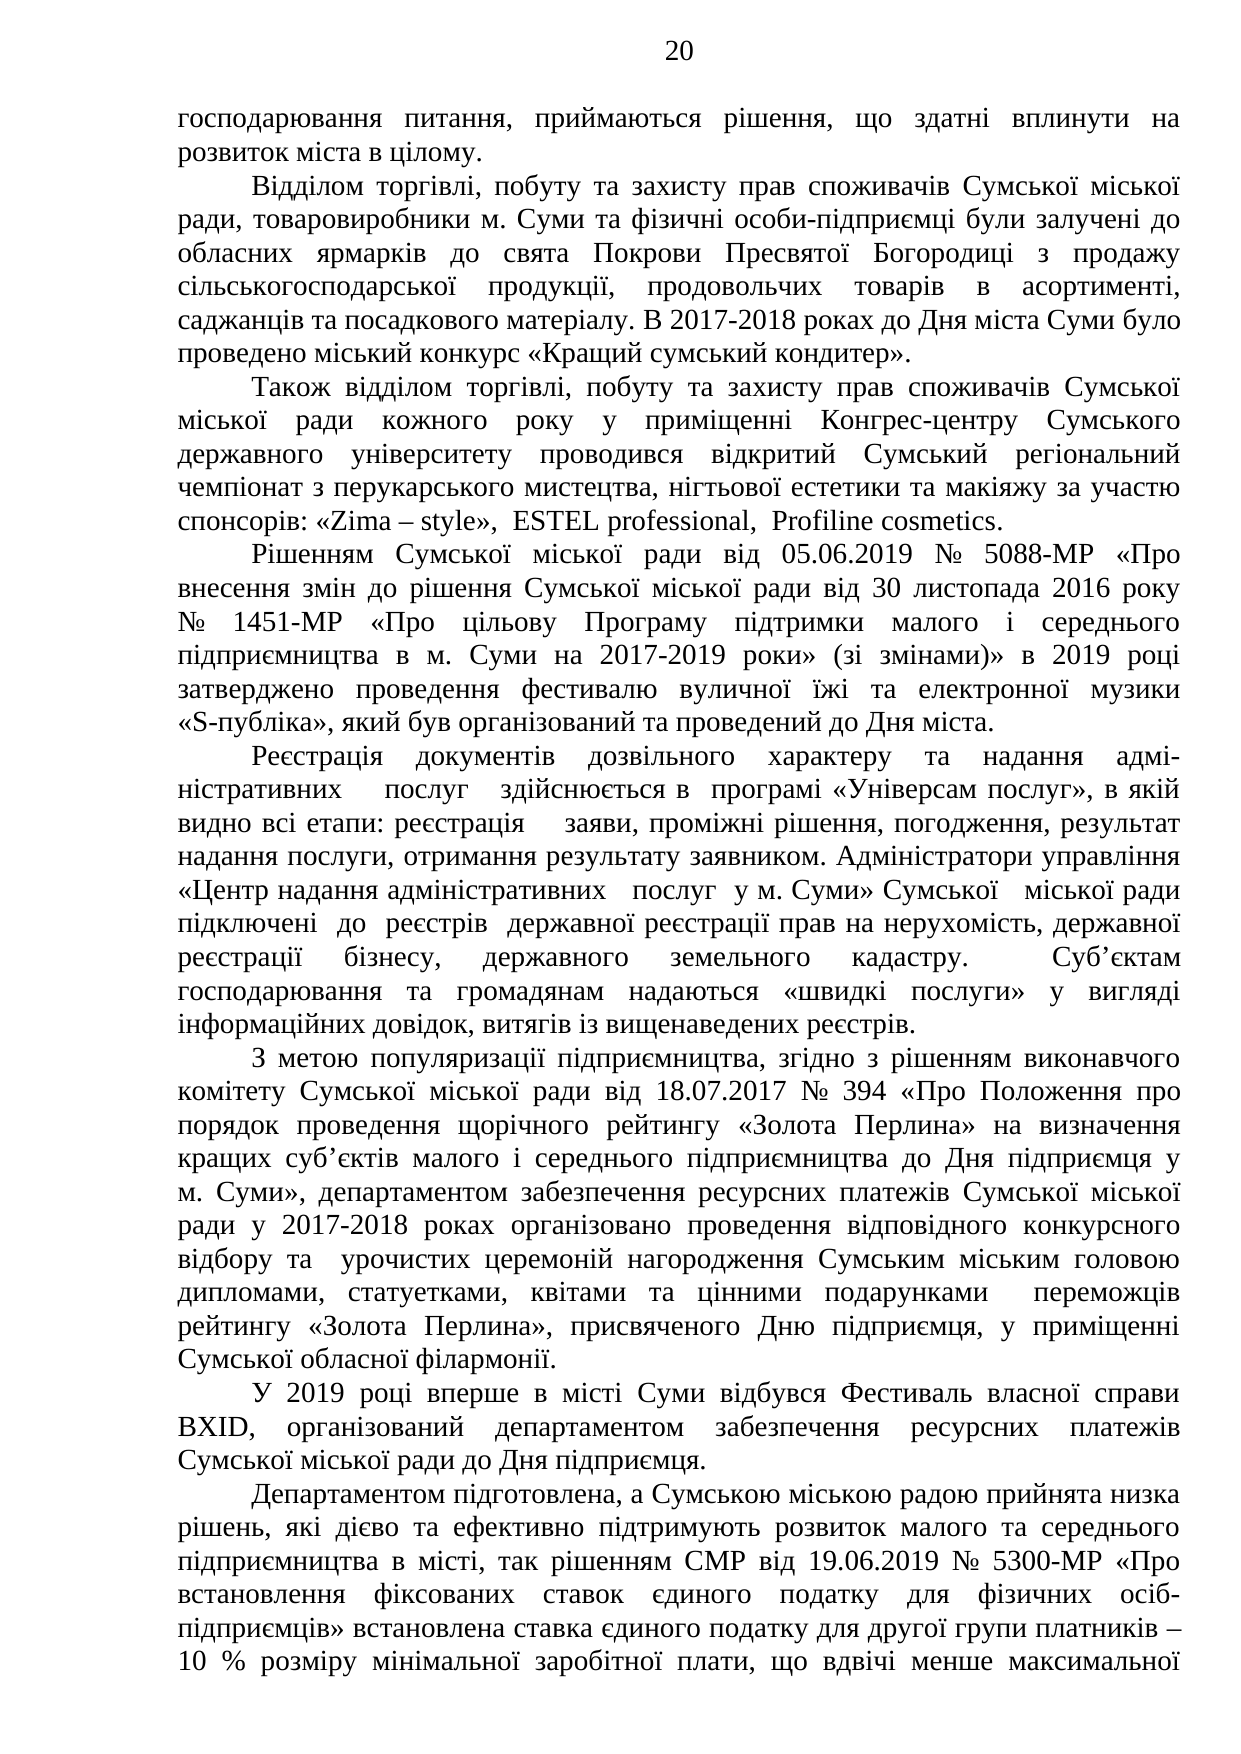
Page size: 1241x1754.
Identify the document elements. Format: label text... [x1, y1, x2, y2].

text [177, 1476, 1181, 1677]
text Також відділом торгівлі, побуту та захисту прав споживачів Сумської міської ради кожного року у приміщенні Конгрес-центру Сумського державного університету проводився відкритий Сумський регіональний чемпіонат з перукарського мистецтва, нігтьової естетики та макіяжу за участю спонсорів: «Zima – style», ESTEL professional, Profiline cosmetics. [177, 369, 1181, 537]
text Відділом торгівлі, побуту та захисту прав споживачів Сумської міської ради, товаровиробники м. Суми та фізичні особи-підприємці були залучені до обласних ярмарків до свята Покрови Пресвятої Богородиці з продажу сільськогосподарської продукції, продовольчих товарів в асортименті, саджанців та посадкового матеріалу. В 2017-2018 роках до Дня міста Суми було проведено міський конкурс «Кращий сумський кондитер». [177, 168, 1181, 369]
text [177, 101, 1181, 168]
text Рішенням Сумської міської ради від 05.06.2019 № 5088-МР «Про внесення змін до рішення Сумської міської ради від 30 листопада 2016 року № 1451-МР «Про цільову Програму підтримки малого і середнього підприємництва в м. Суми на 2017-2019 роки» (зі змінами)» в 2019 році затверджено проведення фестивалю вуличної їжі та електронної музики «S-публіка», який був організований та проведений до Дня міста. [177, 537, 1181, 738]
text Реєстрація документів дозвільного характеру та надання адмі-ністративних послуг здійснюється в програмі «Універсам послуг», в якій видно всі етапи: реєстрація заяви, проміжні рішення, погодження, результат надання послуги, отримання результату заявником. Адміністратори управління «Центр надання адміністративних послуг у м. Суми» Сумської міської ради підключені до реєстрів державної реєстрації прав на нерухомість, державної реєстрації бізнесу, державного земельного кадастру. Суб’єктам господарювання та громадянам надаються «швидкі послуги» у вигляді інформаційних довідок, витягів із вищенаведених реєстрів. [177, 738, 1181, 1040]
text З метою популяризації підприємництва, згідно з рішенням виконавчого комітету Сумської міської ради від 18.07.2017 № 394 «Про Положення про порядок проведення щорічного рейтингу «Золота Перлина» на визначення кращих суб’єктів малого і середнього підприємництва до Дня підприємця у м. Суми», департаментом забезпечення ресурсних платежів Сумської міської ради у 2017-2018 роках організовано проведення відповідного конкурсного відбору та урочистих церемоній нагородження Сумським міським головою дипломами, статуетками, квітами та цінними подарунками переможців рейтингу «Золота Перлина», присвяченого Дню підприємця, у приміщенні Сумської обласної філармонії. [177, 1040, 1181, 1375]
text У 2019 році вперше в місті Суми відбувся Фестиваль власної справи ВХІD, організований департаментом забезпечення ресурсних платежів Сумської міської ради до Дня підприємця. [177, 1375, 1181, 1476]
